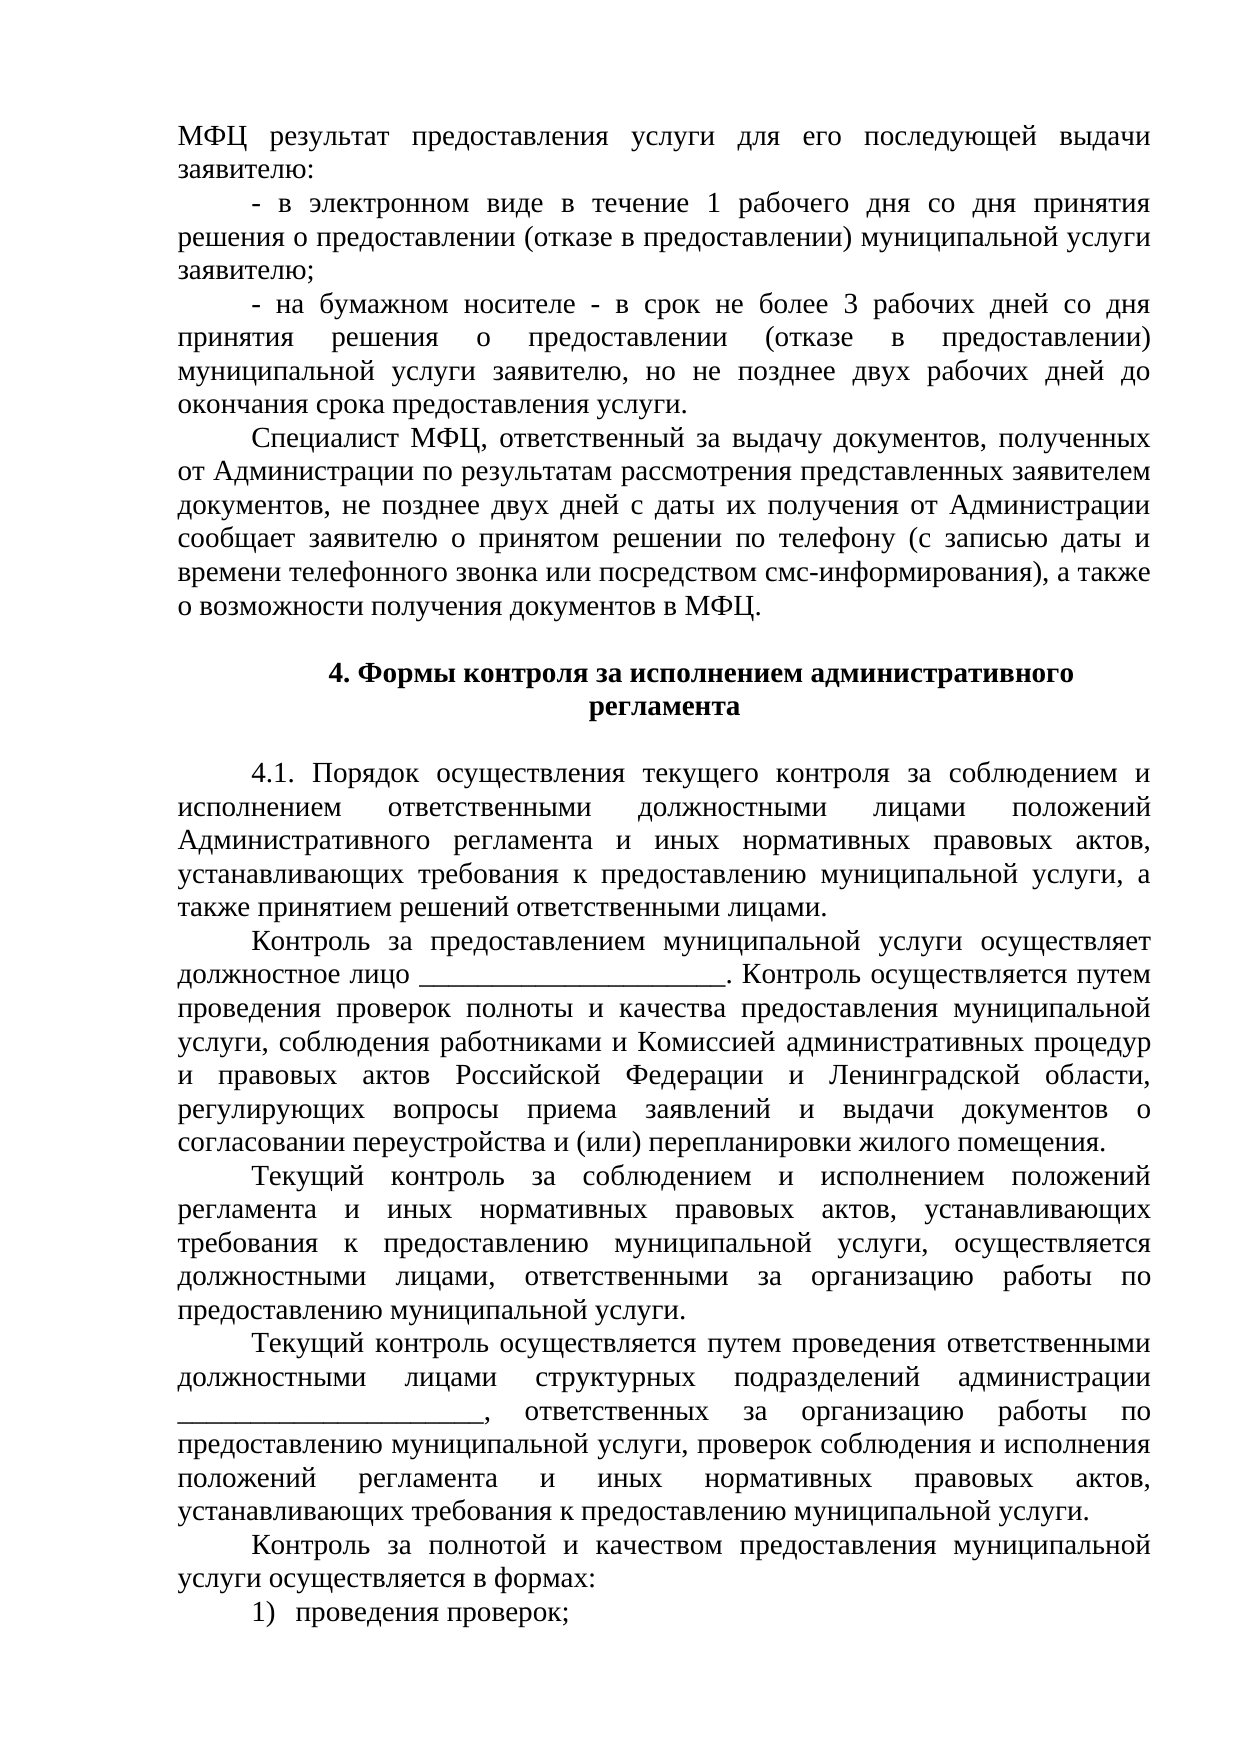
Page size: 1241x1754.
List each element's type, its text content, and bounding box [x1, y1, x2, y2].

subtitle 4.1. Порядок осуществления текущего контроля за соблюдением и исполнением ответственными должностными лицами положений Административного регламента и иных нормативных правовых актов, устанавливающих требования к предоставлению муниципальной услуги, а также принятием решений ответственными лицами. [177, 755, 1152, 923]
subtitle Текущий контроль осуществляется путем проведения ответственными должностными лицами структурных подразделений администрации _____________________, ответственных за организацию работы по предоставлению муниципальной услуги, проверок соблюдения и исполнения положений регламента и иных нормативных правовых актов, устанавливающих требования к предоставлению муниципальной услуги. [177, 1326, 1152, 1527]
subtitle проведения проверок; [177, 1594, 1152, 1627]
text Специалист МФЦ, ответственный за выдачу документов, полученных от Администрации по результатам рассмотрения представленных заявителем документов, не позднее двух дней с даты их получения от Администрации сообщает заявителю о принятом решении по телефону (с записью даты и времени телефонного звонка или посредством смс-информирования), а также о возможности получения документов в МФЦ. [177, 420, 1152, 621]
subtitle 4. Формы контроля за исполнением административного регламента [177, 655, 1152, 722]
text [177, 118, 1152, 185]
text - в электронном виде в течение 1 рабочего дня со дня принятия решения о предоставлении (отказе в предоставлении) муниципальной услуги заявителю; [177, 185, 1152, 286]
subtitle Текущий контроль за соблюдением и исполнением положений регламента и иных нормативных правовых актов, устанавливающих требования к предоставлению муниципальной услуги, осуществляется должностными лицами, ответственными за организацию работы по предоставлению муниципальной услуги. [177, 1158, 1152, 1326]
subtitle Контроль за предоставлением муниципальной услуги осуществляет должностное лицо _____________________. Контроль осуществляется путем проведения проверок полноты и качества предоставления муниципальной услуги, соблюдения работниками и Комиссией административных процедур и правовых актов Российской Федерации и Ленинградской области, регулирующих вопросы приема заявлений и выдачи документов о согласовании переустройства и (или) перепланировки жилого помещения. [177, 923, 1152, 1158]
text - на бумажном носителе - в срок не более 3 рабочих дней со дня принятия решения о предоставлении (отказе в предоставлении) муниципальной услуги заявителю, но не позднее двух рабочих дней до окончания срока предоставления услуги. [177, 286, 1152, 420]
subtitle Контроль за полнотой и качеством предоставления муниципальной услуги осуществляется в формах: [177, 1527, 1152, 1594]
